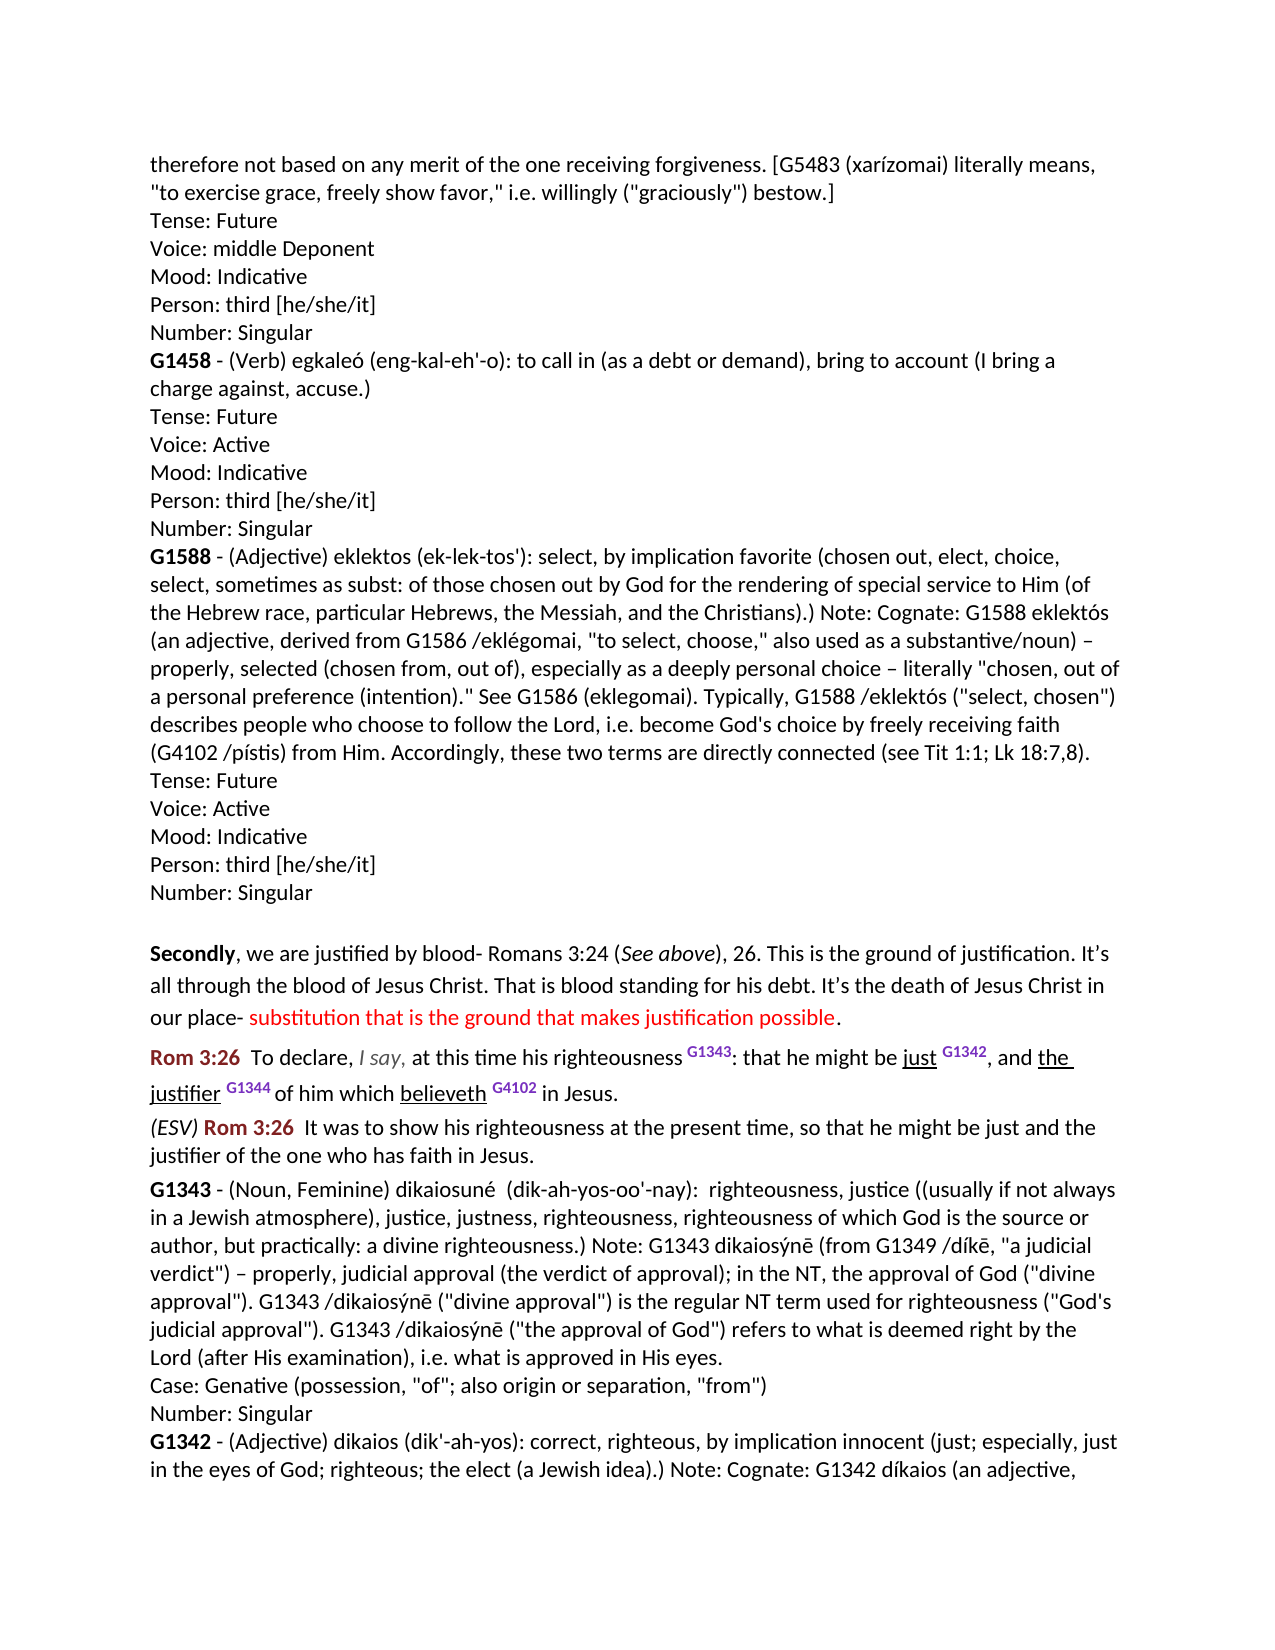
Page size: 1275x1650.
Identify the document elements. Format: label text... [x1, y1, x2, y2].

text Secondly, we are justified by blood- Romans 3:24 (See above), 26. This is the ground of justification. It’s all through the blood of Jesus Christ. That is blood standing for his debt. It’s the death of Jesus Christ in our place- substitution that is the ground that makes justification possible. [150, 939, 1125, 1031]
text Voice: middle Deponent [150, 234, 1125, 262]
text Person: third [he/she/it] [150, 486, 1125, 514]
text Tense: Future [150, 766, 1125, 794]
text Mood: Indicative [150, 822, 1125, 851]
text G1588 - (Adjective) eklektos (ek-lek-tos'): select, by implication favorite (chosen out, elect, choice, select, sometimes as subst: of those chosen out by God for the rendering of special service to Him (of the Hebrew race, particular Hebrews, the Messiah, and the Christians).) Note: Cognate: G1588 eklektós (an adjective, derived from G1586 /eklégomai, "to select, choose," also used as a substantive/noun) – properly, selected (chosen from, out of), especially as a deeply personal choice – literally "chosen, out of a personal preference (intention)." See G1586 (eklegomai). Typically, G1588 /eklektós ("select, chosen") describes people who choose to follow the Lord, i.e. become God's choice by freely receiving faith (G4102 /pístis) from Him. Accordingly, these two terms are directly connected (see Tit 1:1; Lk 18:7,8). [150, 542, 1125, 766]
text Case: Genative (possession, "of"; also origin or separation, "from") [150, 1371, 1125, 1399]
text G1343 - (Noun, Feminine) dikaiosuné (dik-ah-yos-oo'-nay): righteousness, justice ((usually if not always in a Jewish atmosphere), justice, justness, righteousness, righteousness of which God is the source or author, but practically: a divine righteousness.) Note: G1343 dikaiosýnē (from G1349 /díkē, "a judicial verdict") – properly, judicial approval (the verdict of approval); in the NT, the approval of God ("divine approval"). G1343 /dikaiosýnē ("divine approval") is the regular NT term used for righteousness ("God's judicial approval"). G1343 /dikaiosýnē ("the approval of God") refers to what is deemed right by the Lord (after His examination), i.e. what is approved in His eyes. [150, 1175, 1125, 1371]
text Tense: Future [150, 402, 1125, 430]
text Number: Singular [150, 1399, 1125, 1427]
text Person: third [he/she/it] [150, 290, 1125, 318]
text Voice: Active [150, 794, 1125, 822]
text Rom 3:26 To declare, I say, at this time his righteousness G1343: that he might be just G1342, and the justifier G1344 of him which believeth G4102 in Jesus. [150, 1042, 1125, 1107]
text Mood: Indicative [150, 458, 1125, 486]
text Number: Singular [150, 318, 1125, 346]
text Number: Singular [150, 878, 1125, 907]
text (ESV) Rom 3:26 It was to show his righteousness at the present time, so that he might be just and the justifier of the one who has faith in Jesus. [150, 1113, 1125, 1169]
text Tense: Future [150, 206, 1125, 234]
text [150, 150, 1125, 206]
text G1458 - (Verb) egkaleó (eng-kal-eh'-o): to call in (as a debt or demand), bring to account (I bring a charge against, accuse.) [150, 346, 1125, 402]
text Voice: Active [150, 430, 1125, 458]
text Number: Singular [150, 514, 1125, 542]
text Mood: Indicative [150, 262, 1125, 290]
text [150, 1427, 1125, 1483]
text Person: third [he/she/it] [150, 851, 1125, 878]
